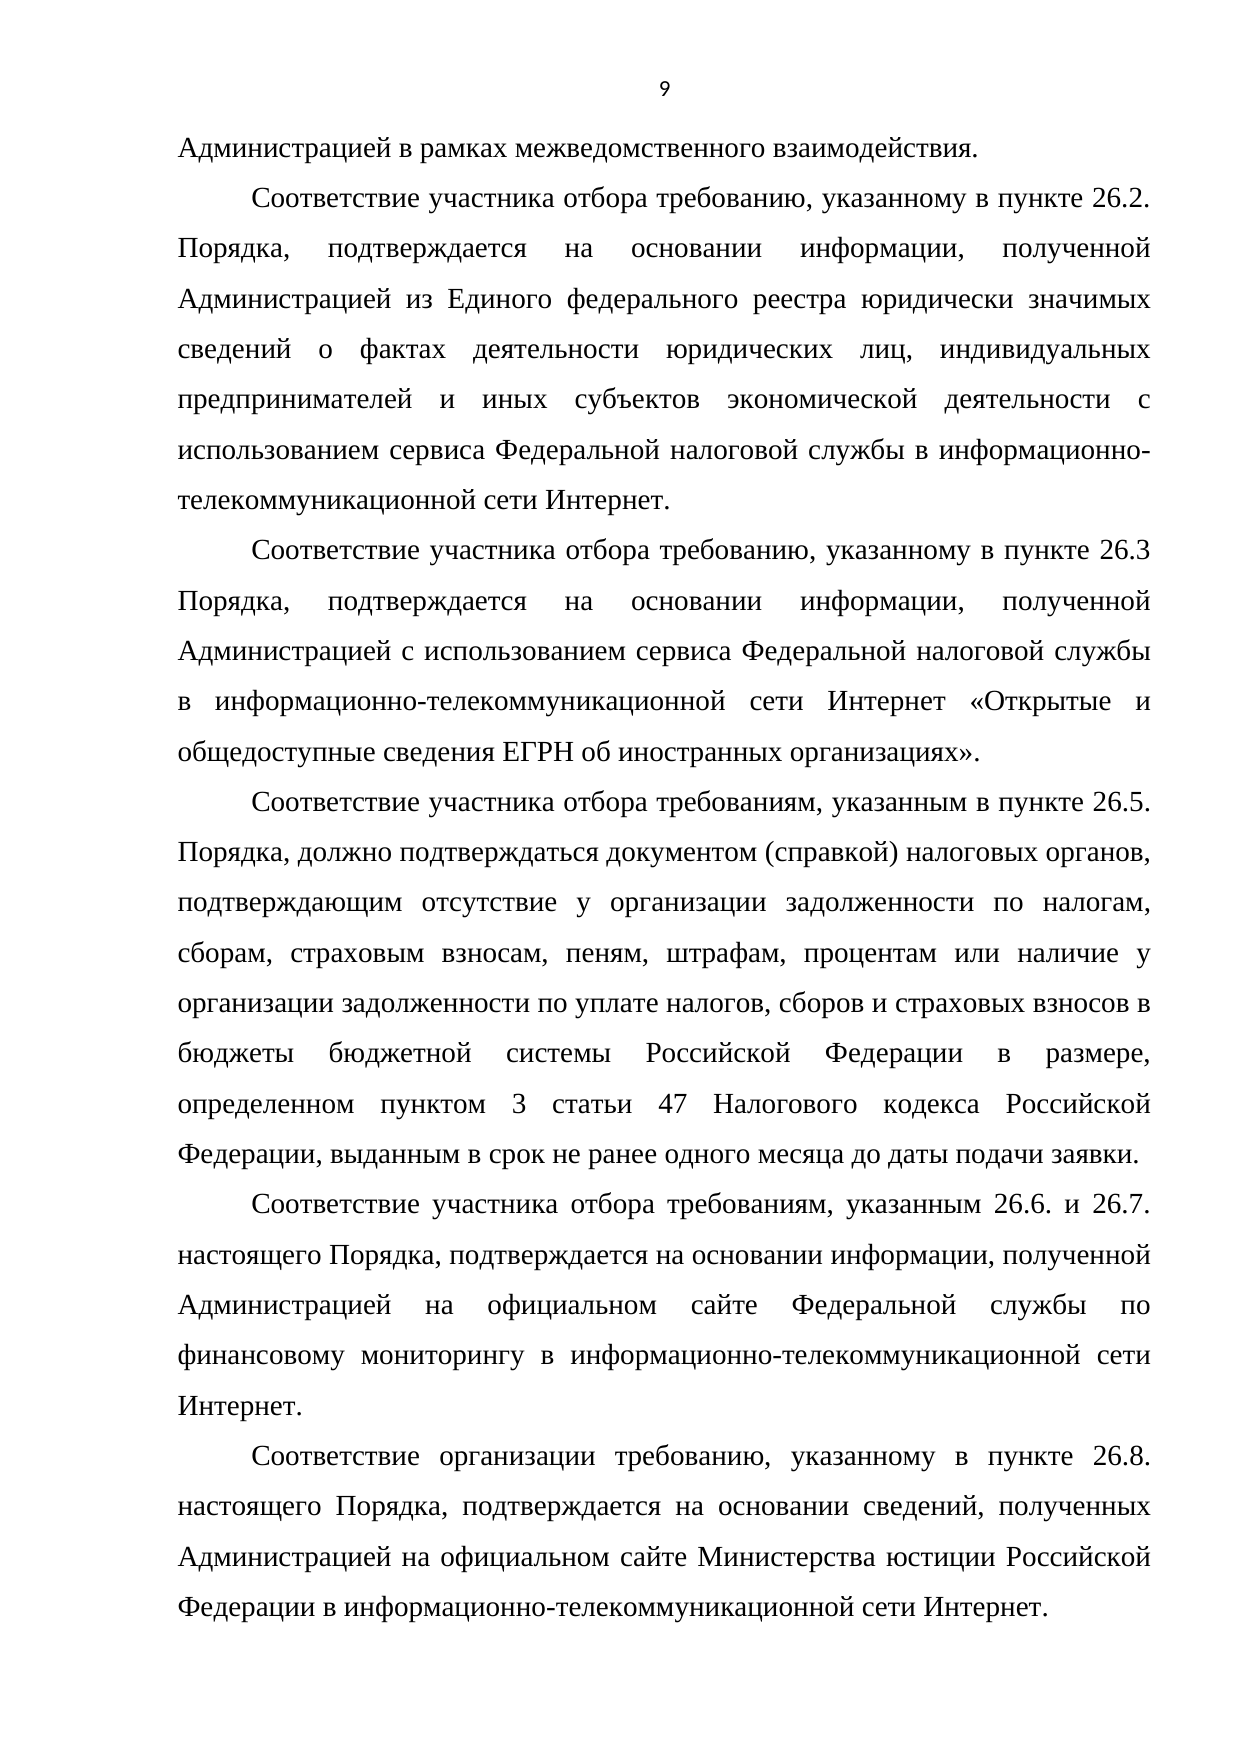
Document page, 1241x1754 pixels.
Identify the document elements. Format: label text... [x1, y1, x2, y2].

text Соответствие участника отбора требованиям, указанным 26.6. и 26.7. настоящего Порядка, подтверждается на основании информации, полученной Администрацией на официальном сайте Федеральной службы по финансовому мониторингу в информационно-телекоммуникационной сети Интернет. [177, 1186, 1152, 1421]
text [177, 130, 1152, 163]
text Соответствие организации требованию, указанному в пункте 26.8. настоящего Порядка, подтверждается на основании сведений, полученных Администрацией на официальном сайте Министерства юстиции Российской Федерации в информационно-телекоммуникационной сети Интернет. [177, 1438, 1152, 1622]
text Соответствие участника отбора требованию, указанному в пункте 26.2. Порядка, подтверждается на основании информации, полученной Администрацией из Единого федерального реестра юридически значимых сведений о фактах деятельности юридических лиц, индивидуальных предпринимателей и иных субъектов экономической деятельности с использованием сервиса Федеральной налоговой службы в информационно-телекоммуникационной сети Интернет. [177, 180, 1152, 516]
text Соответствие участника отбора требованию, указанному в пункте 26.3 Порядка, подтверждается на основании информации, полученной Администрацией с использованием сервиса Федеральной налоговой службы в информационно-телекоммуникационной сети Интернет «Открытые и общедоступные сведения ЕГРН об иностранных организациях». [177, 532, 1152, 767]
text Соответствие участника отбора требованиям, указанным в пункте 26.5. Порядка, должно подтверждаться документом (справкой) налоговых органов, подтверждающим отсутствие у организации задолженности по налогам, сборам, страховым взносам, пеням, штрафам, процентам или наличие у организации задолженности по уплате налогов, сборов и страховых взносов в бюджеты бюджетной системы Российской Федерации в размере, определенном пунктом 3 статьи 47 Налогового кодекса Российской Федерации, выданным в срок не ранее одного месяца до даты подачи заявки. [177, 784, 1152, 1170]
